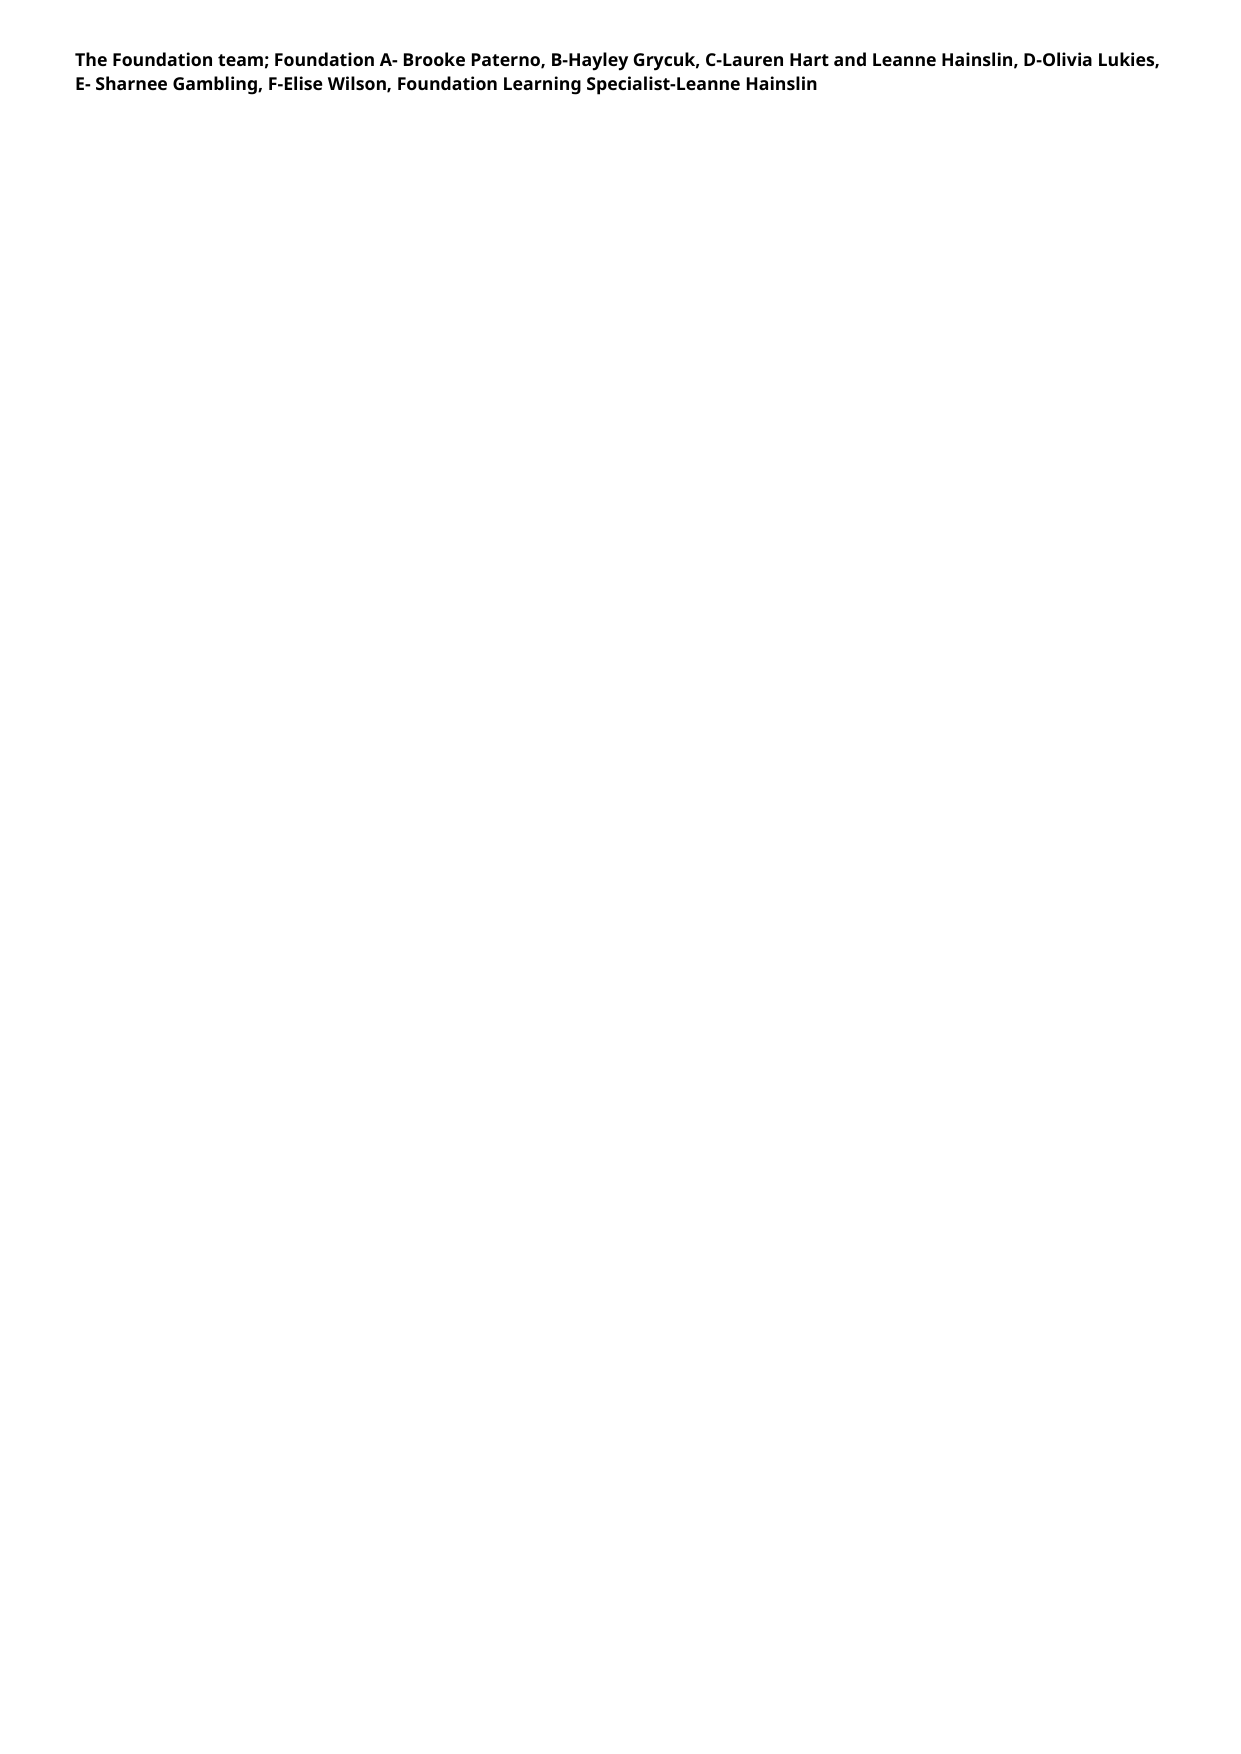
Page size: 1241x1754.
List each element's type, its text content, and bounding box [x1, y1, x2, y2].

text The Foundation team; Foundation A- Brooke Paterno, B-Hayley Grycuk, C-Lauren Hart and Leanne Hainslin, D-Olivia Lukies, [75, 47, 1165, 71]
text E- Sharnee Gambling, F-Elise Wilson, Foundation Learning Specialist-Leanne Hainslin [75, 71, 1165, 96]
